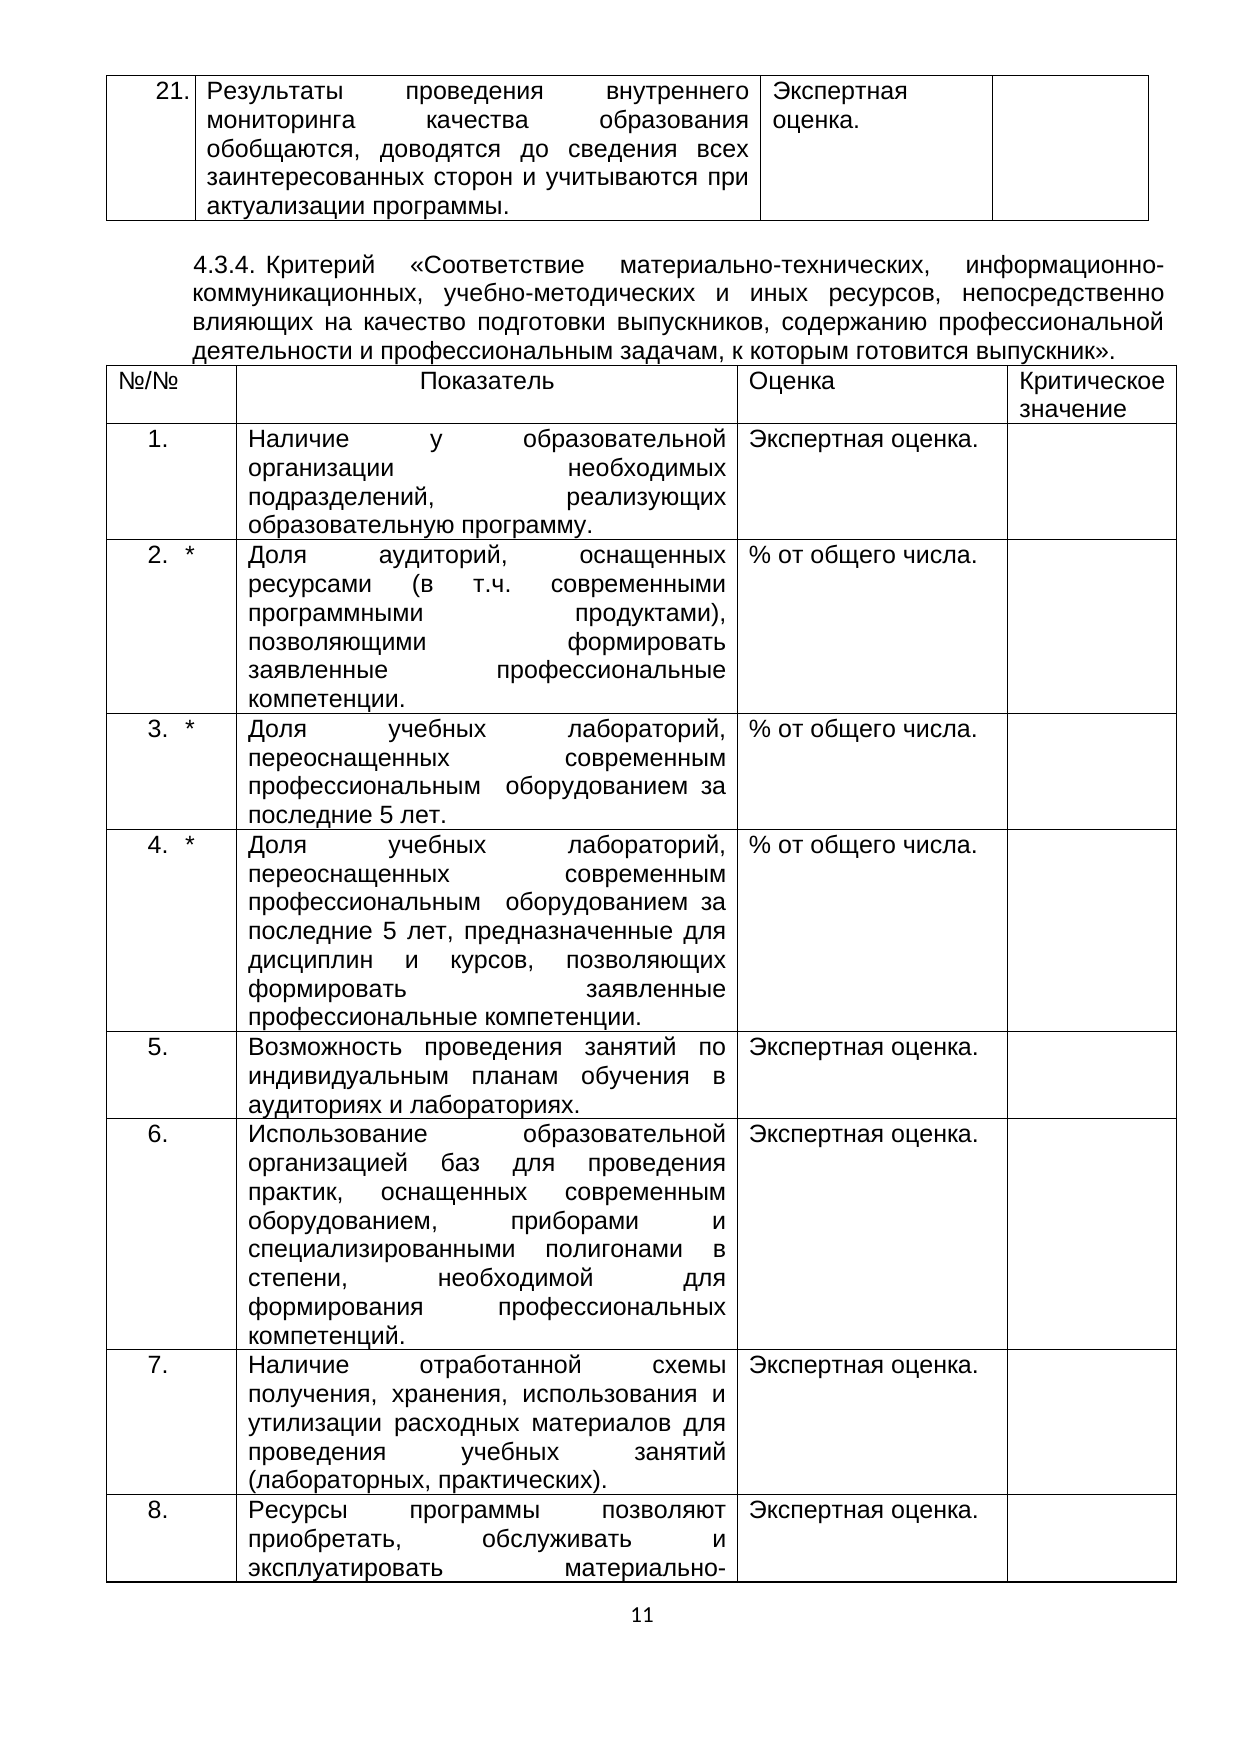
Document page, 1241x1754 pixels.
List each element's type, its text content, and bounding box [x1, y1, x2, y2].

table_cell Экспертная оценка. [738, 1495, 1007, 1581]
table_cell % от общего числа. [738, 830, 1007, 1031]
table_cell Наличие у образовательной организации необходимых подразделений, реализующих образовательную программу. [237, 424, 737, 539]
table_cell [107, 1495, 236, 1581]
table_cell [1008, 714, 1176, 829]
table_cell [237, 1495, 737, 1581]
table_cell Использование образовательной организацией баз для проведения практик, оснащенных современным оборудованием, приборами и специализированными полигонами в степени, необходимой для формирования профессиональных компетенций. [237, 1119, 737, 1349]
table_cell [1008, 1032, 1176, 1118]
table_header Критическое значение [1008, 366, 1176, 423]
table_cell [107, 424, 236, 539]
table_header Показатель [237, 366, 737, 423]
table_cell Экспертная оценка. [738, 424, 1007, 539]
table_cell Экспертная оценка. [761, 76, 992, 220]
table_cell Доля учебных лабораторий, переоснащенных современным профессиональным оборудованием за последние 5 лет. [237, 714, 737, 829]
table_cell Экспертная оценка. [738, 1032, 1007, 1118]
table_cell * [107, 714, 236, 829]
table_cell [107, 76, 195, 220]
table_cell * [107, 540, 236, 713]
table_cell [1008, 830, 1176, 1031]
table_cell % от общего числа. [738, 714, 1007, 829]
table_cell [1008, 540, 1176, 713]
table_cell [1008, 1495, 1176, 1581]
table_cell [993, 76, 1148, 220]
table_header Оценка [738, 366, 1007, 423]
table_cell Доля учебных лабораторий, переоснащенных современным профессиональным оборудованием за последние 5 лет, предназначенные для дисциплин и курсов, позволяющих формировать заявленные профессиональные компетенции. [237, 830, 737, 1031]
table_cell * [107, 830, 236, 1031]
table_cell Экспертная оценка. [738, 1119, 1007, 1349]
table_cell Наличие отработанной схемы получения, хранения, использования и утилизации расходных материалов для проведения учебных занятий (лабораторных, практических). [237, 1350, 737, 1494]
table_cell Экспертная оценка. [738, 1350, 1007, 1494]
table_cell [107, 1119, 236, 1349]
table_cell Результаты проведения внутреннего мониторинга качества образования обобщаются, доводятся до сведения всех заинтересованных сторон и учитываются при актуализации программы. [196, 76, 760, 220]
table_cell [1008, 1350, 1176, 1494]
table_cell [107, 1350, 236, 1494]
table_header №/№ [107, 366, 236, 423]
table_cell [1008, 424, 1176, 539]
table_cell Возможность проведения занятий по индивидуальным планам обучения в аудиториях и лабораториях. [237, 1032, 737, 1118]
table_cell [107, 1032, 236, 1118]
list Критерий «Соответствие материально-технических, информационно-коммуникационных, учебно-методических и иных ресурсов, непосредственно влияющих на качество подготовки выпускников, содержанию профессиональной деятельности и профессиональным задачам, к которым готовится выпускник». [192, 249, 1165, 364]
table_cell % от общего числа. [738, 540, 1007, 713]
table_cell [1008, 1119, 1176, 1349]
table_cell Доля аудиторий, оснащенных ресурсами (в т.ч. современными программными продуктами), позволяющими формировать заявленные профессиональные компетенции. [237, 540, 737, 713]
